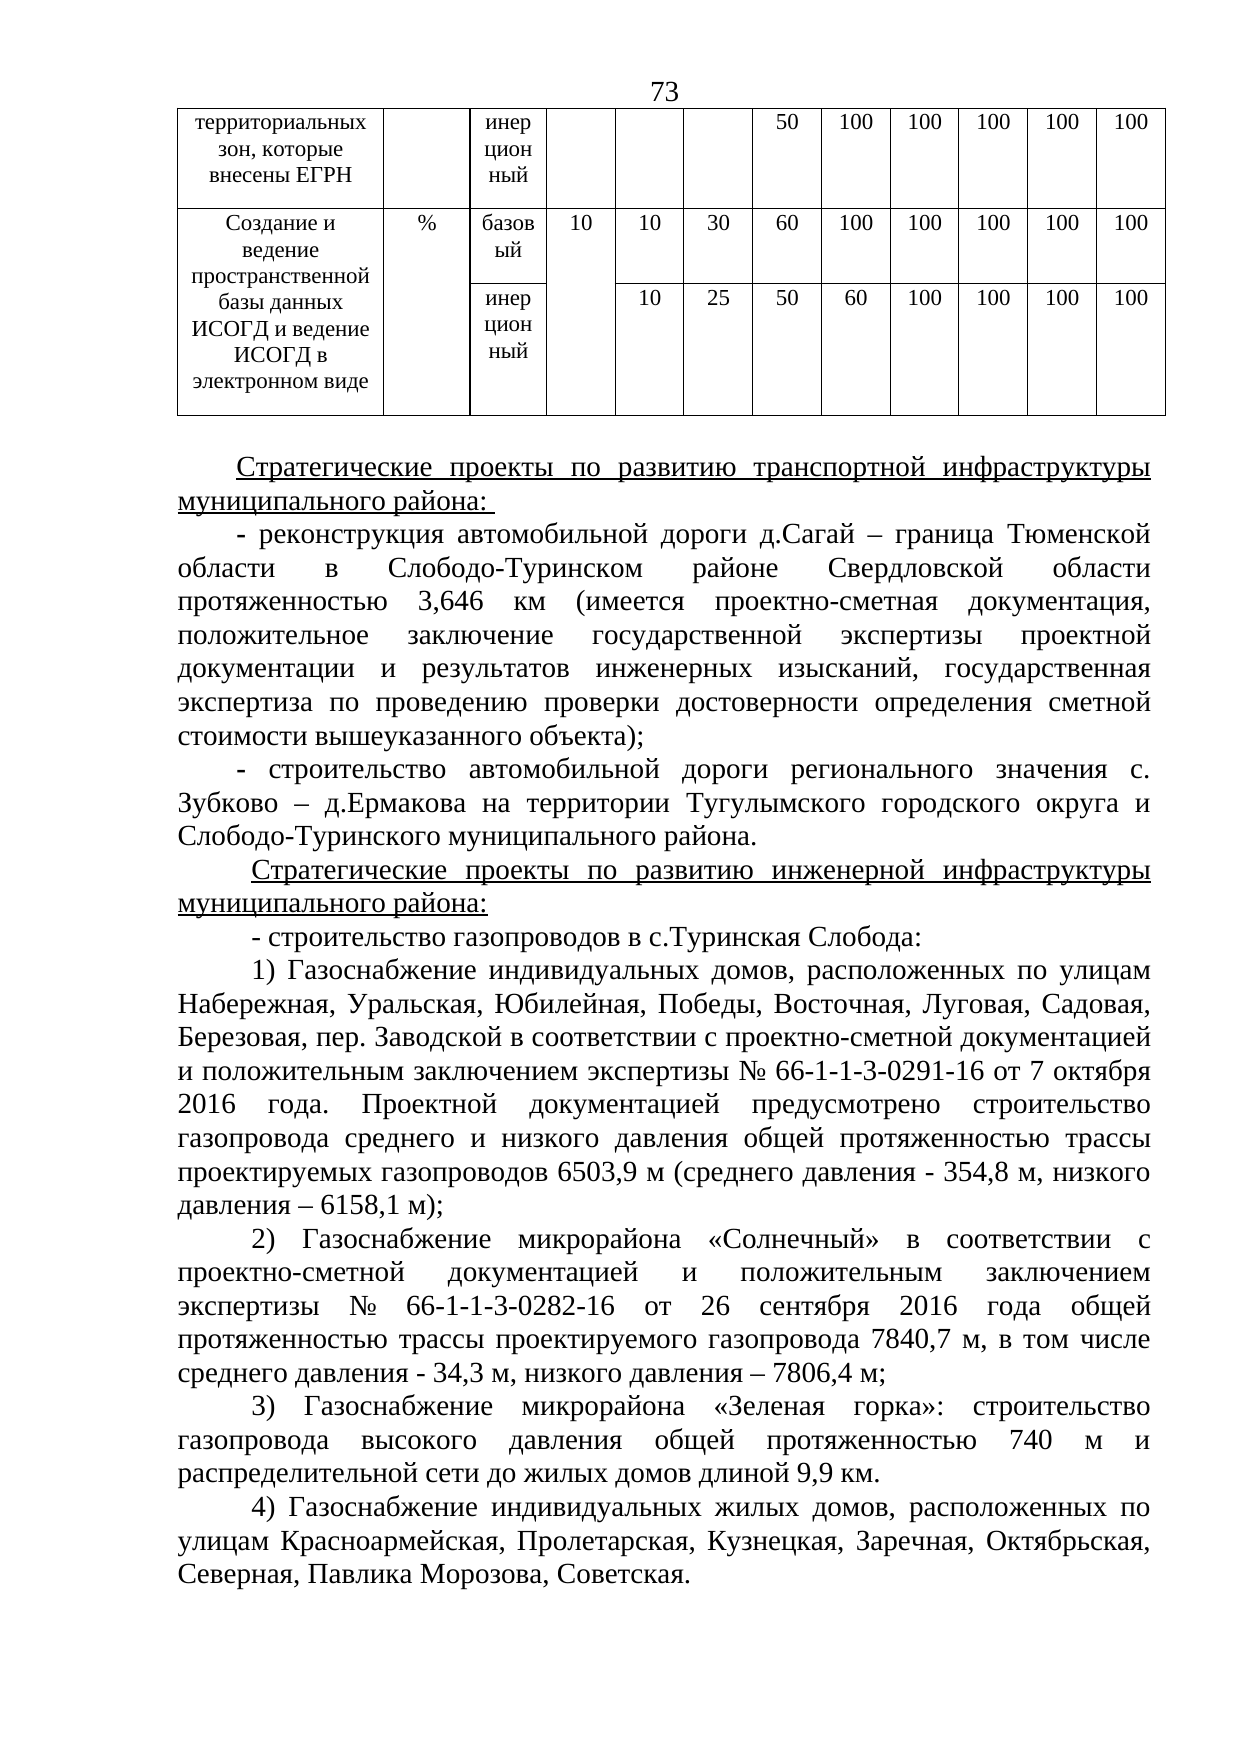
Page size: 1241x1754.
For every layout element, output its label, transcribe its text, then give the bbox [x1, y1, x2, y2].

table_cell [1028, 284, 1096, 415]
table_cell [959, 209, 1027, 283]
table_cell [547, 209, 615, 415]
text 4) Газоснабжение индивидуальных жилых домов, расположенных по улицам Красноармейская, Пролетарская, Кузнецкая, Заречная, Октябрьская, Северная, Павлика Морозова, Советская. [177, 1489, 1152, 1590]
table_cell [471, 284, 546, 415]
text Стратегические проекты по развитию инженерной инфраструктуры муниципального района: [177, 852, 1152, 919]
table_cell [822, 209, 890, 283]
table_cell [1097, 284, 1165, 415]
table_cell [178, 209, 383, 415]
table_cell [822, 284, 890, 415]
text - строительство газопроводов в с.Туринская Слобода: [177, 919, 1152, 952]
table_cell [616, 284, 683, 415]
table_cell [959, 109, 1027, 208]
text 2) Газоснабжение микрорайона «Солнечный» в соответствии с проектно-сметной документацией и положительным заключением экспертизы № 66-1-1-3-0282-16 от 26 сентября 2016 года общей протяженностью трассы проектируемого газопровода 7840,7 м, в том числе среднего давления - 34,3 м, низкого давления – 7806,4 м; [177, 1221, 1152, 1388]
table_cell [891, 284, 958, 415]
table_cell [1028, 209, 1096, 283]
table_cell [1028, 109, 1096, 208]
text 1) Газоснабжение индивидуальных домов, расположенных по улицам Набережная, Уральская, Юбилейная, Победы, Восточная, Луговая, Садовая, Березовая, пер. Заводской в соответствии с проектно-сметной документацией и положительным заключением экспертизы № 66-1-1-3-0291-16 от 7 октября 2016 года. Проектной документацией предусмотрено строительство газопровода среднего и низкого давления общей протяженностью трассы проектируемых газопроводов 6503,9 м (среднего давления - 354,8 м, низкого давления – 6158,1 м); [177, 952, 1152, 1221]
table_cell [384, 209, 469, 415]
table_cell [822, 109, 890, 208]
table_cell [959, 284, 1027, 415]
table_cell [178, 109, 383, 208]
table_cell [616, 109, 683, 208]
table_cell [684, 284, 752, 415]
text 3) Газоснабжение микрорайона «Зеленая горка»: строительство газопровода высокого давления общей протяженностью 740 м и распределительной сети до жилых домов длиной 9,9 км. [177, 1388, 1152, 1489]
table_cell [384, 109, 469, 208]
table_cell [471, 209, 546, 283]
text - реконструкция автомобильной дороги д.Сагай – граница Тюменской области в Слободо-Туринском районе Свердловской области протяженностью 3,646 км (имеется проектно-сметная документация, положительное заключение государственной экспертизы проектной документации и результатов инженерных изысканий, государственная экспертиза по проведению проверки достоверности определения сметной стоимости вышеуказанного объекта); [177, 516, 1152, 751]
text Стратегические проекты по развитию транспортной инфраструктуры муниципального района: [177, 449, 1152, 516]
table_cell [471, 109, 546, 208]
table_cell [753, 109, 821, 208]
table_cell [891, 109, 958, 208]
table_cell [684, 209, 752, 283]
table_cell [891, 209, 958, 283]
text - строительство автомобильной дороги регионального значения с. Зубково – д.Ермакова на территории Тугулымского городского округа и Слободо-Туринского муниципального района. [177, 751, 1152, 852]
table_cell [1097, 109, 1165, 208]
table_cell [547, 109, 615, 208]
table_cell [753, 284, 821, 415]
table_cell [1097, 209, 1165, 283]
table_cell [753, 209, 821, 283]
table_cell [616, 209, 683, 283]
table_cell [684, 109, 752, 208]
